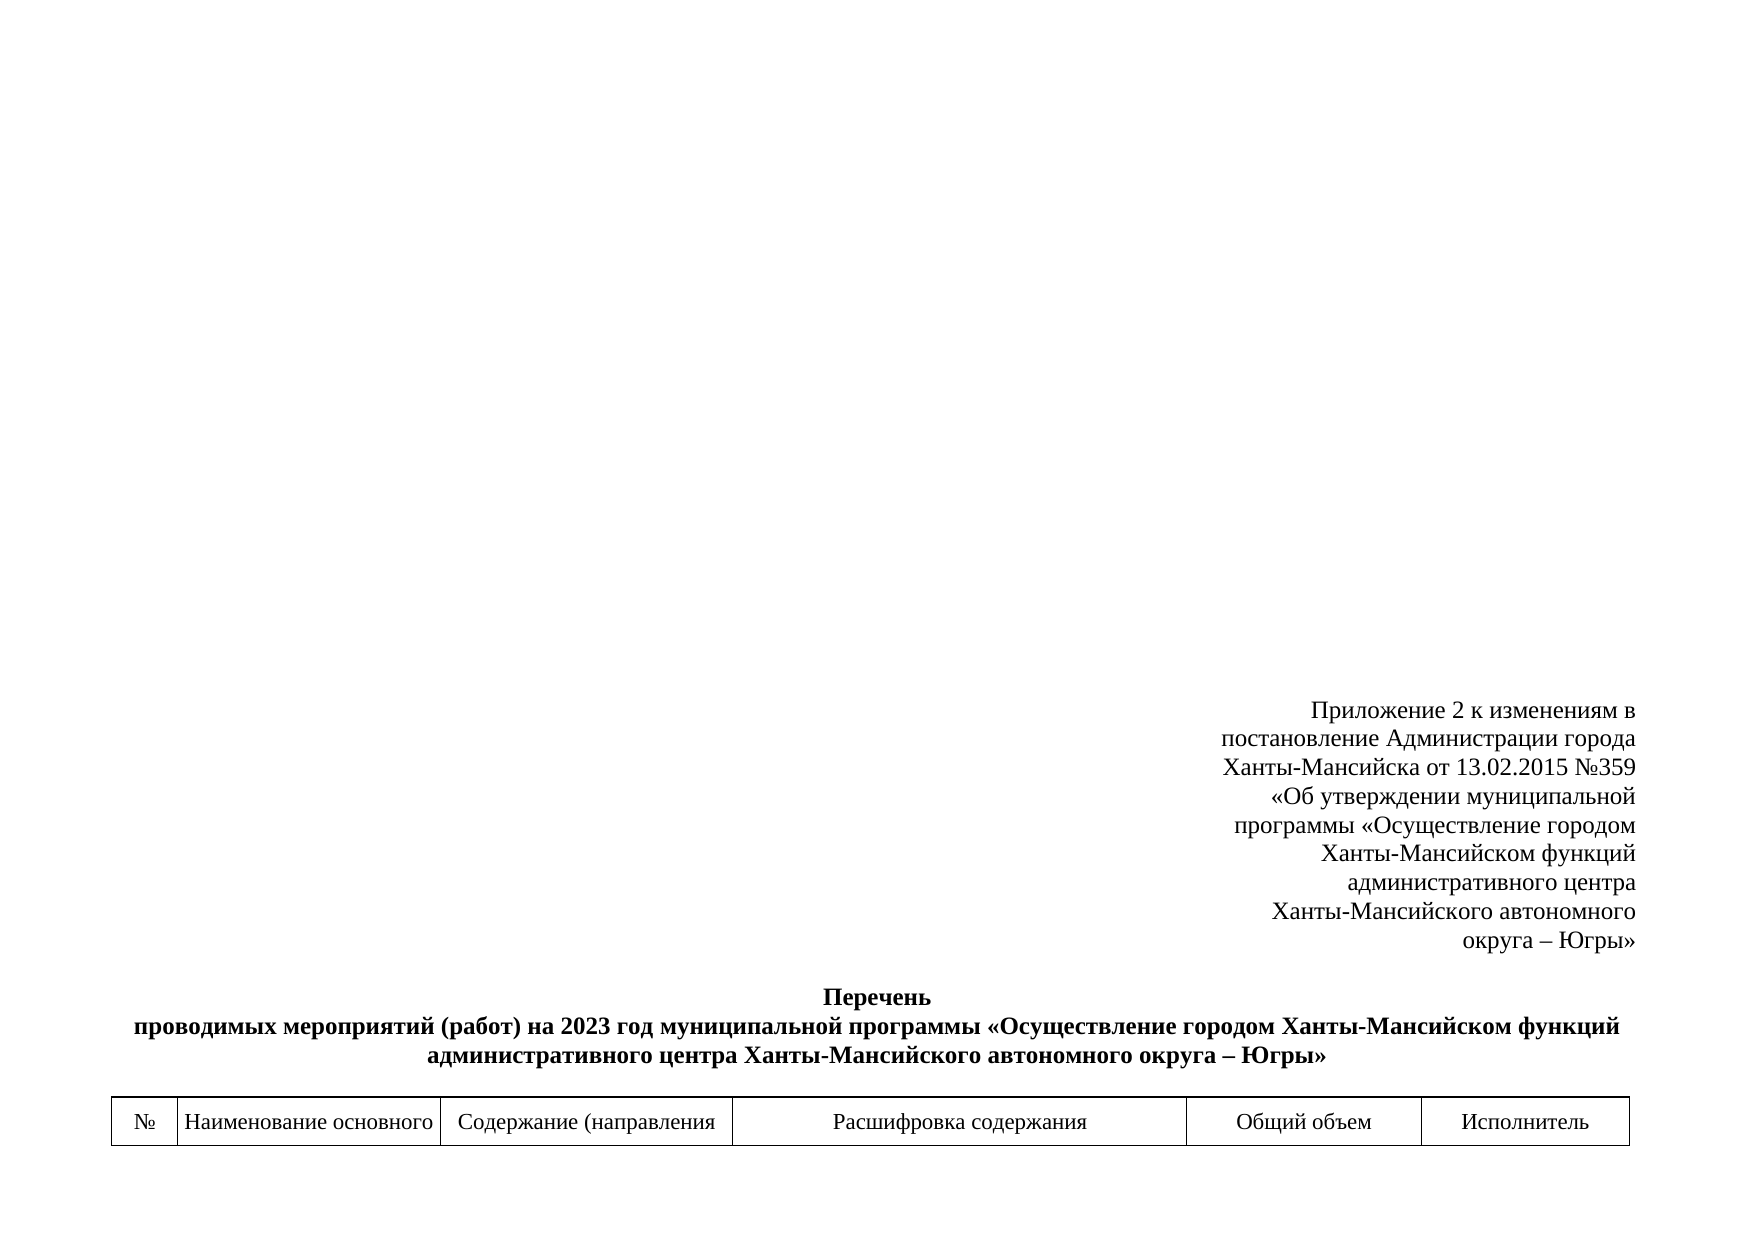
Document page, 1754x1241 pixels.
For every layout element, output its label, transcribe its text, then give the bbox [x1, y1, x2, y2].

text административного центра [118, 867, 1636, 896]
text программы «Осуществление городом [118, 810, 1636, 838]
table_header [733, 1098, 1186, 1145]
text округа – Югры» [118, 925, 1636, 953]
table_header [1187, 1098, 1421, 1145]
text постановление Администрации города [118, 723, 1636, 752]
table_header № п/п [112, 1098, 177, 1145]
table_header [178, 1098, 440, 1145]
text Ханты-Мансийском функций [118, 838, 1636, 867]
text Ханты-Мансийска от 13.02.2015 №359 [118, 752, 1636, 781]
table_header Исполнитель [1422, 1098, 1629, 1145]
title Перечень [118, 982, 1636, 1011]
title проводимых мероприятий (работ) на 2023 год муниципальной программы «Осуществление городом Ханты-Мансийском функций административного центра Ханты-Мансийского автономного округа – Югры» [118, 1011, 1636, 1068]
text «Об утверждении муниципальной [118, 781, 1636, 810]
text Ханты-Мансийского автономного [118, 896, 1636, 925]
text Приложение 2 к изменениям в [118, 695, 1636, 723]
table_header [441, 1098, 732, 1145]
